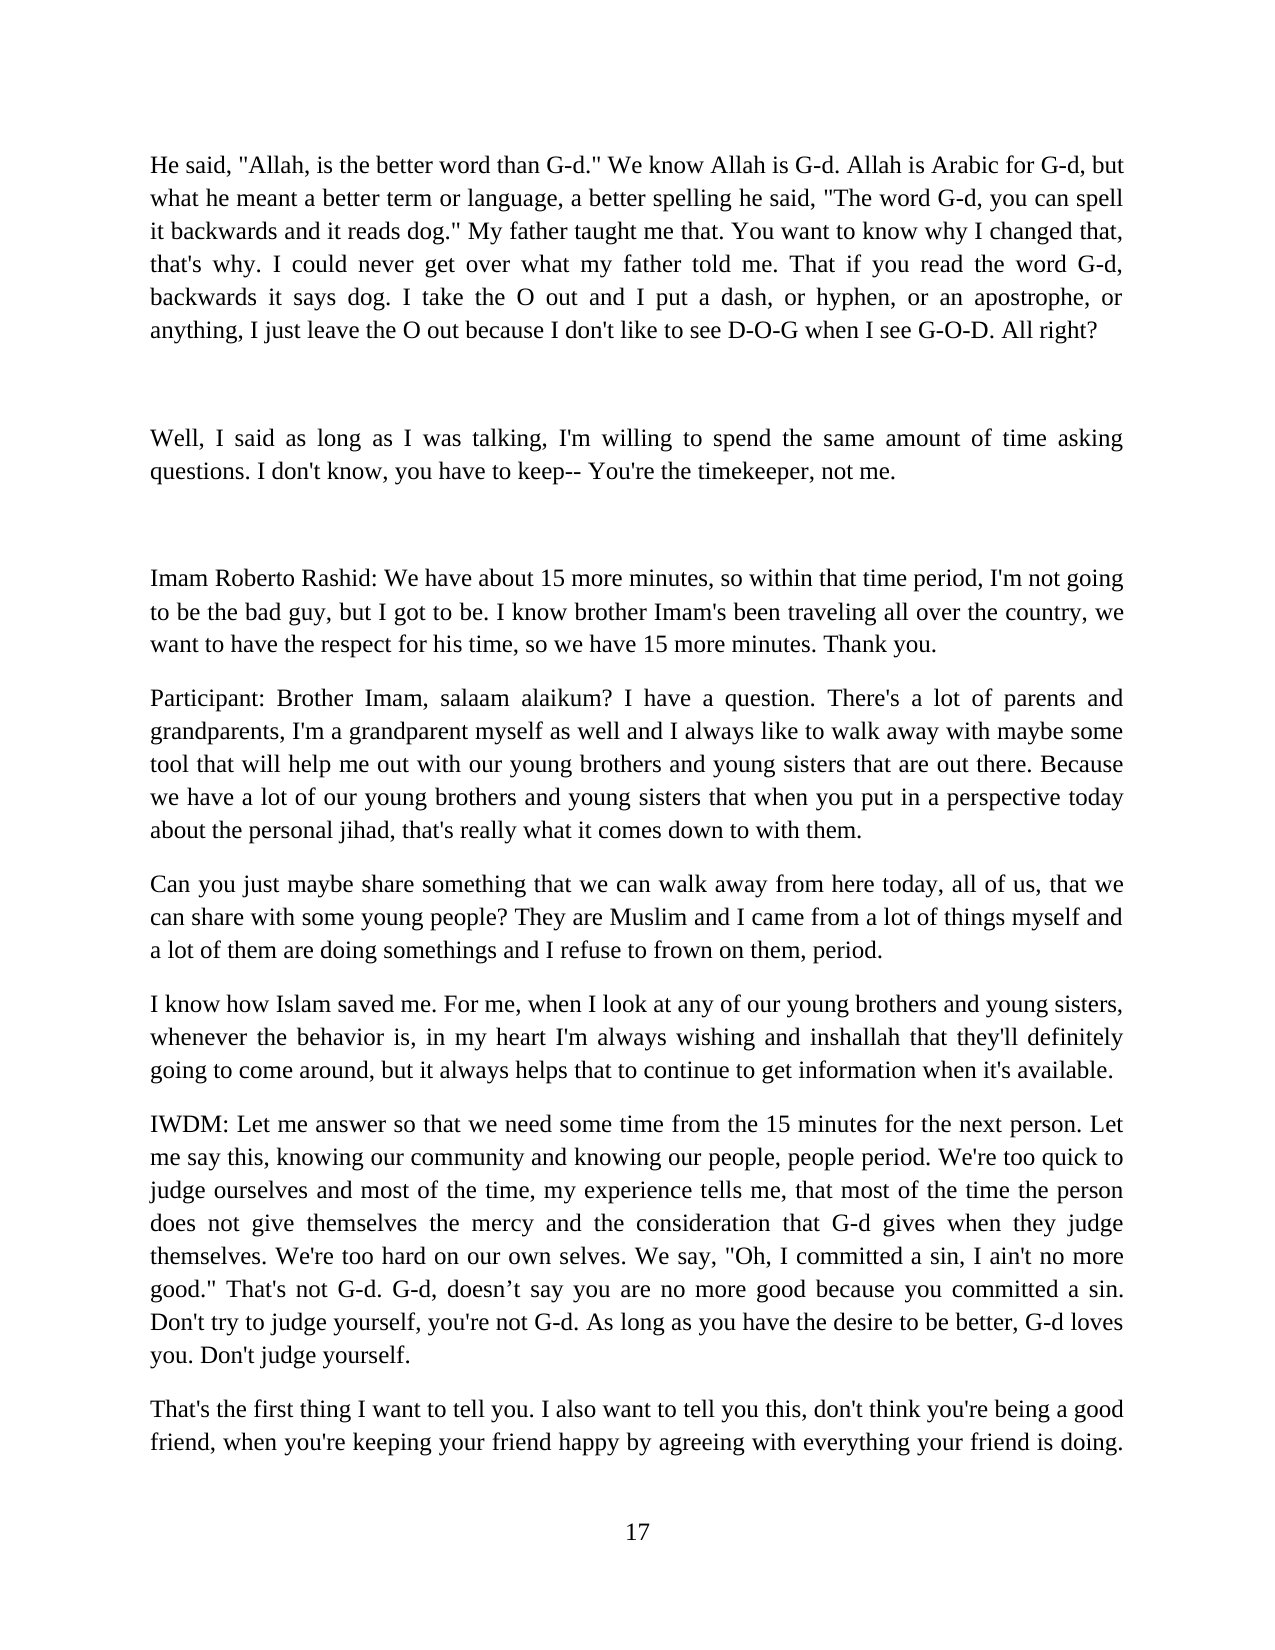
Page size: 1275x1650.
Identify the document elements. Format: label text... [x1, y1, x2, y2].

text Can you just maybe share something that we can walk away from here today, all of us, that we can share with some young people? They are Muslim and I came from a lot of things myself and a lot of them are doing somethings and I refuse to frown on them, period. [150, 869, 1125, 964]
text Imam Roberto Rashid: We have about 15 more minutes, so within that time period, I'm not going to be the bad guy, but I got to be. I know brother Imam's been traveling all over the country, we want to have the respect for his time, so we have 15 more minutes. Thank you. [150, 563, 1125, 658]
text Well, I said as long as I was talking, I'm willing to spend the same amount of time asking questions. I don't know, you have to keep-- You're the timekeeper, not me. [150, 423, 1125, 484]
text He said, "Allah, is the better word than G-d." We know Allah is G-d. Allah is Arabic for G-d, but what he meant a better term or language, a better spelling he said, "The word G-d, you can spell it backwards and it reads dog." My father taught me that. You want to know why I changed that, that's why. I could never get over what my father told me. That if you read the word G-d, backwards it says dog. I take the O out and I put a dash, or hyphen, or an apostrophe, or anything, I just leave the O out because I don't like to see D-O-G when I see G-O-D. All right? [150, 150, 1125, 344]
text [150, 1394, 1125, 1456]
text I know how Islam saved me. For me, when I look at any of our young brothers and young sisters, whenever the behavior is, in my heart I'm always wishing and inshallah that they'll definitely going to come around, but it always helps that to continue to get information when it's available. [150, 989, 1125, 1084]
text IWDM: Let me answer so that we need some time from the 15 minutes for the next person. Let me say this, knowing our community and knowing our people, people period. We're too quick to judge ourselves and most of the time, my experience tells me, that most of the time the person does not give themselves the mercy and the consideration that G-d gives when they judge themselves. We're too hard on our own selves. We say, "Oh, I committed a sin, I ain't no more good." That's not G-d. G-d, doesn’t say you are no more good because you committed a sin. Don't try to judge yourself, you're not G-d. As long as you have the desire to be better, G-d loves you. Don't judge yourself. [150, 1109, 1125, 1369]
text Participant: Brother Imam, salaam alaikum? I have a question. There's a lot of parents and grandparents, I'm a grandparent myself as well and I always like to walk away with maybe some tool that will help me out with our young brothers and young sisters that are out there. Because we have a lot of our young brothers and young sisters that when you put in a perspective today about the personal jihad, that's really what it comes down to with them. [150, 683, 1125, 844]
